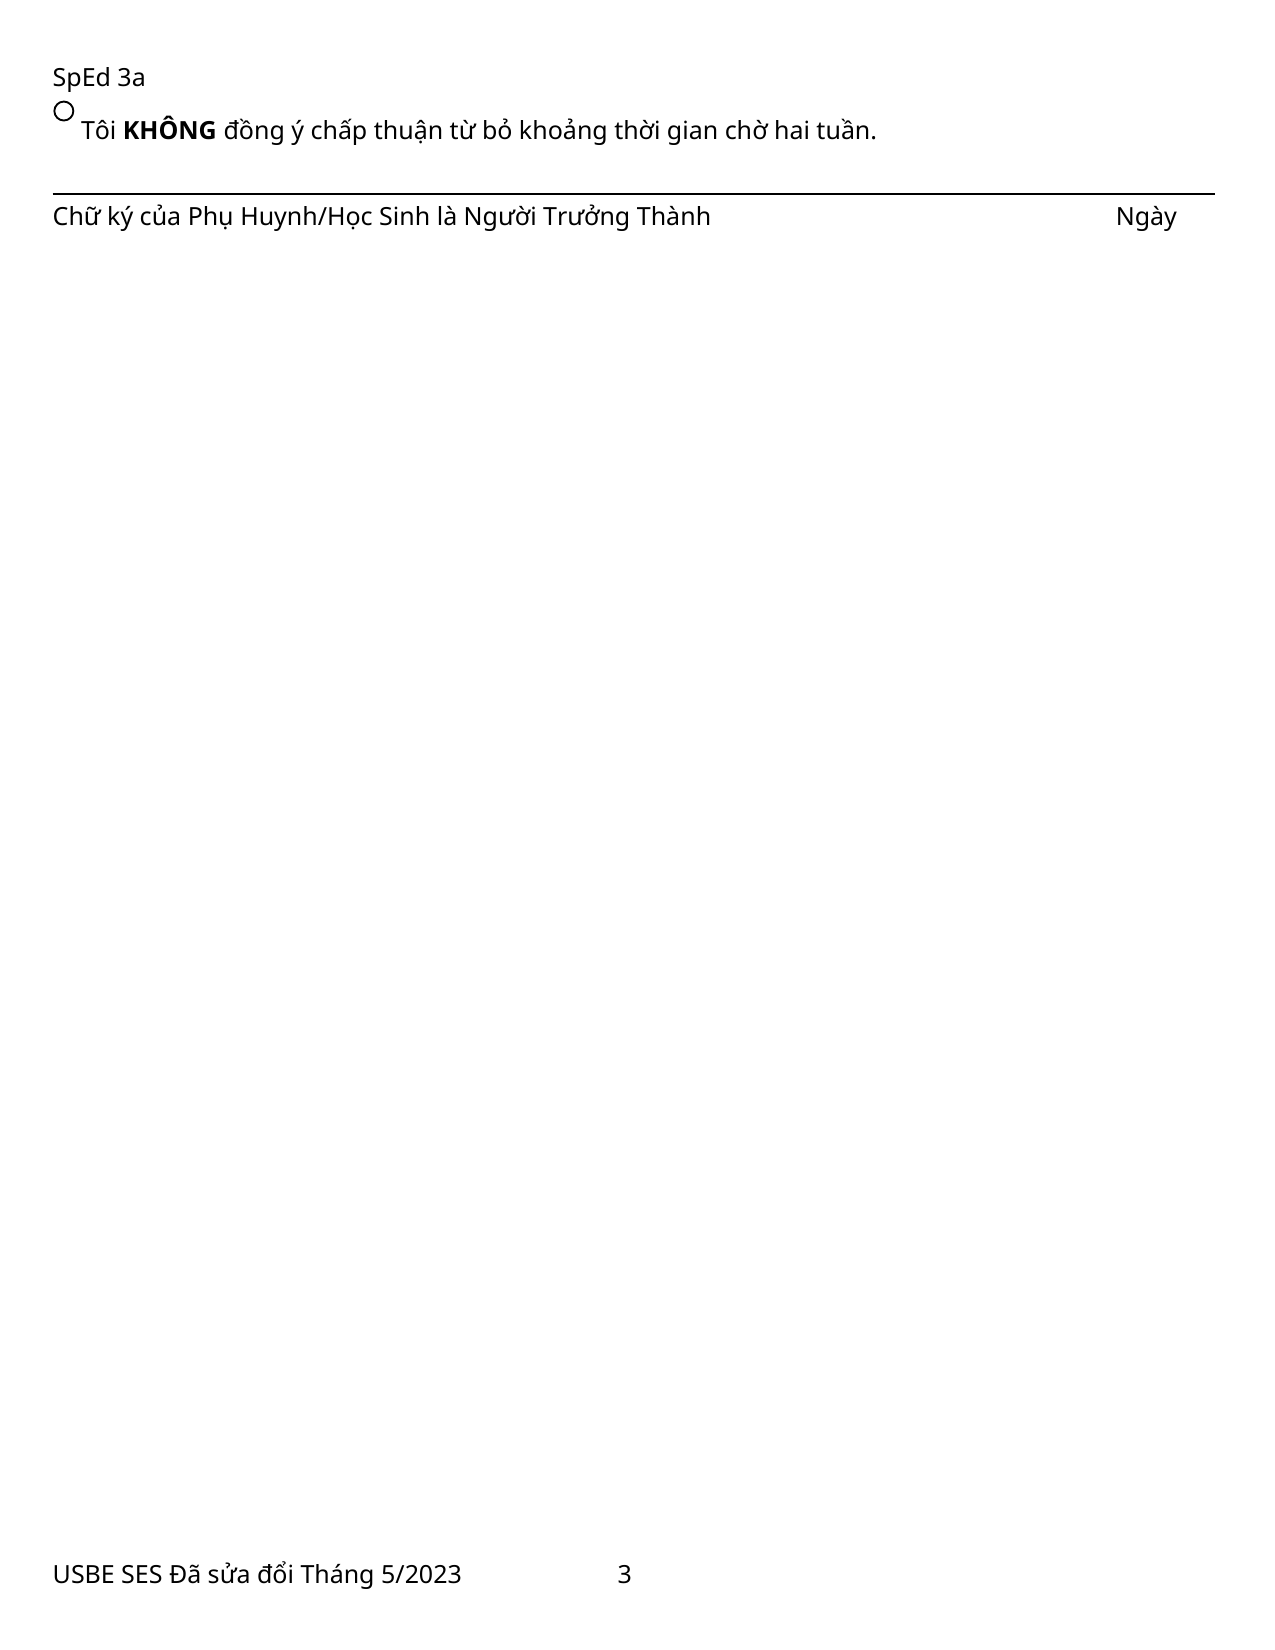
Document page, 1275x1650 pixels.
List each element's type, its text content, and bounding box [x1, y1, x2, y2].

text Chữ ký của Phụ Huynh/Học Sinh là Người Trưởng Thành Ngày [52, 199, 1222, 232]
text Tôi KHÔNG đồng ý chấp thuận từ bỏ khoảng thời gian chờ hai tuần. [52, 112, 1222, 146]
